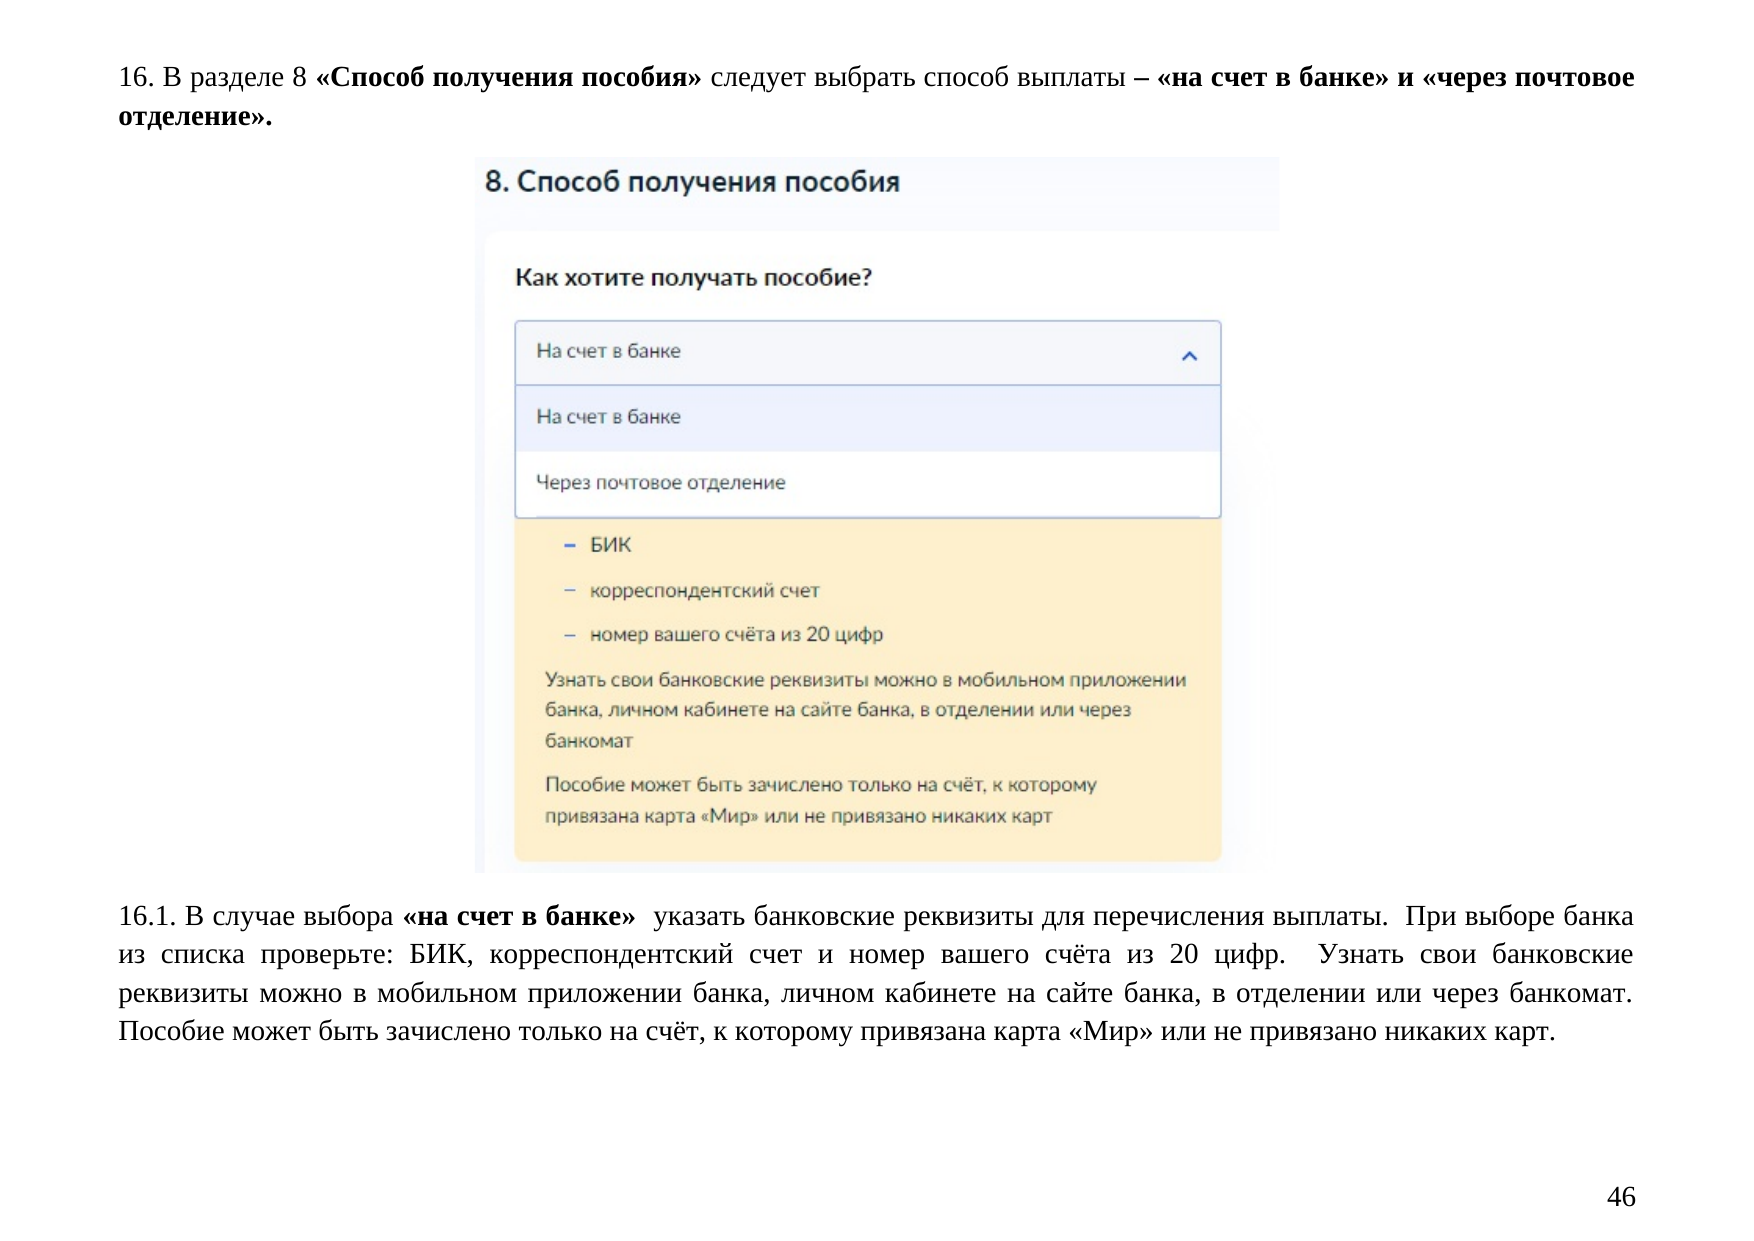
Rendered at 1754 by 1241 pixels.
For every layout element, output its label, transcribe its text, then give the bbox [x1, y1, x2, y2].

text 16.1. В случае выбора «на счет в банке» указать банковские реквизиты для перечисления выплаты. При выборе банка из списка проверьте: БИК, корреспондентский счет и номер вашего счёта из 20 цифр. Узнать свои банковские реквизиты можно в мобильном приложении банка, личном кабинете на сайте банка, в отделении или через банкомат. Пособие может быть зачислено только на счёт, к которому привязана карта «Мир» или не привязано никаких карт. [118, 898, 1636, 1047]
text 16. В разделе 8 «Способ получения пособия» следует выбрать способ выплаты – «на счет в банке» и «через почтовое отделение». [118, 59, 1636, 131]
picture [474, 157, 1280, 873]
